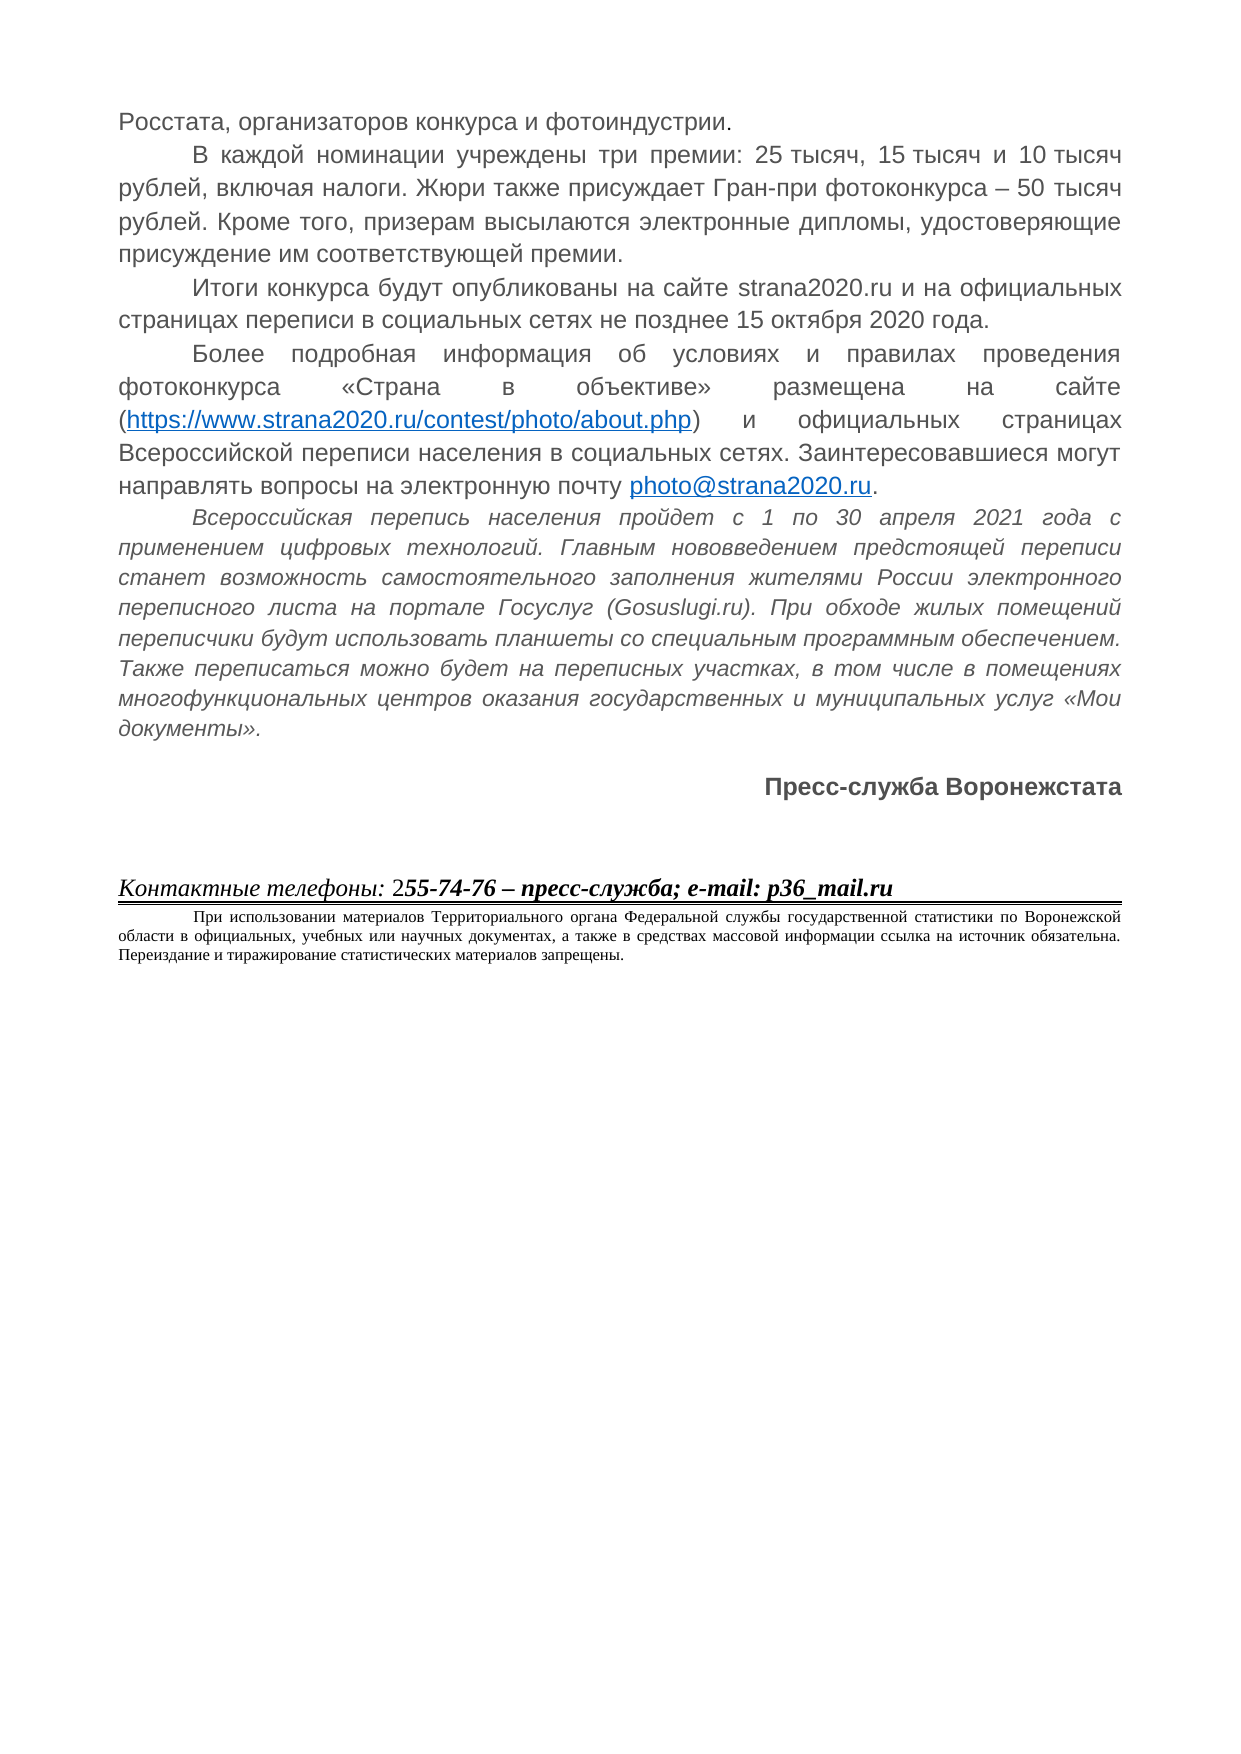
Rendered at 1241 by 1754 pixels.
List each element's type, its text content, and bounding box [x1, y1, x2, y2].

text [118, 107, 1122, 136]
text Всероссийская перепись населения пройдет с 1 по 30 апреля 2021 года с применением цифровых технологий. Главным нововведением предстоящей переписи станет возможность самостоятельного заполнения жителями России электронного переписного листа на портале Госуслуг (Gosuslugi.ru). При обходе жилых помещений переписчики будут использовать планшеты со специальным программным обеспечением. Также переписаться можно будет на переписных участках, в том числе в помещениях многофункциональных центров оказания государственных и муниципальных услуг «Мои документы». [118, 504, 1122, 741]
text В каждой номинации учреждены три премии: 25 тысяч, 15 тысяч и 10 тысяч рублей, включая налоги. Жюри также присуждает Гран-при фотоконкурса – 50 тысяч рублей. Кроме того, призерам высылаются электронные дипломы, удостоверяющие присуждение им соответствующей премии. [118, 140, 1122, 268]
text Итоги конкурса будут опубликованы на сайте strana2020.ru и на официальных страницах переписи в социальных сетях не позднее 15 октября 2020 года. [118, 272, 1122, 334]
subtitle Контактные телефоны: 255-74-76 – пресс-служба; e-mail: p36_mail.ru [118, 873, 1122, 901]
text Пресс-служба Воронежстата [634, 772, 1122, 800]
text Более подробная информация об условиях и правилах проведения фотоконкурса «Страна в объективе» размещена на сайте (https://www.strana2020.ru/contest/photo/about.php) и официальных страницах Всероссийской переписи населения в социальных сетях. Заинтересовавшиеся могут направлять вопросы на электронную почту photo@strana2020.ru. [118, 338, 1122, 499]
text При использовании материалов Территориального органа Федеральной службы государственной статистики по Воронежской области в официальных, учебных или научных документах, а также в средствах массовой информации ссылка на источник обязательна. Переиздание и тиражирование статистических материалов запрещены. [118, 905, 1122, 964]
